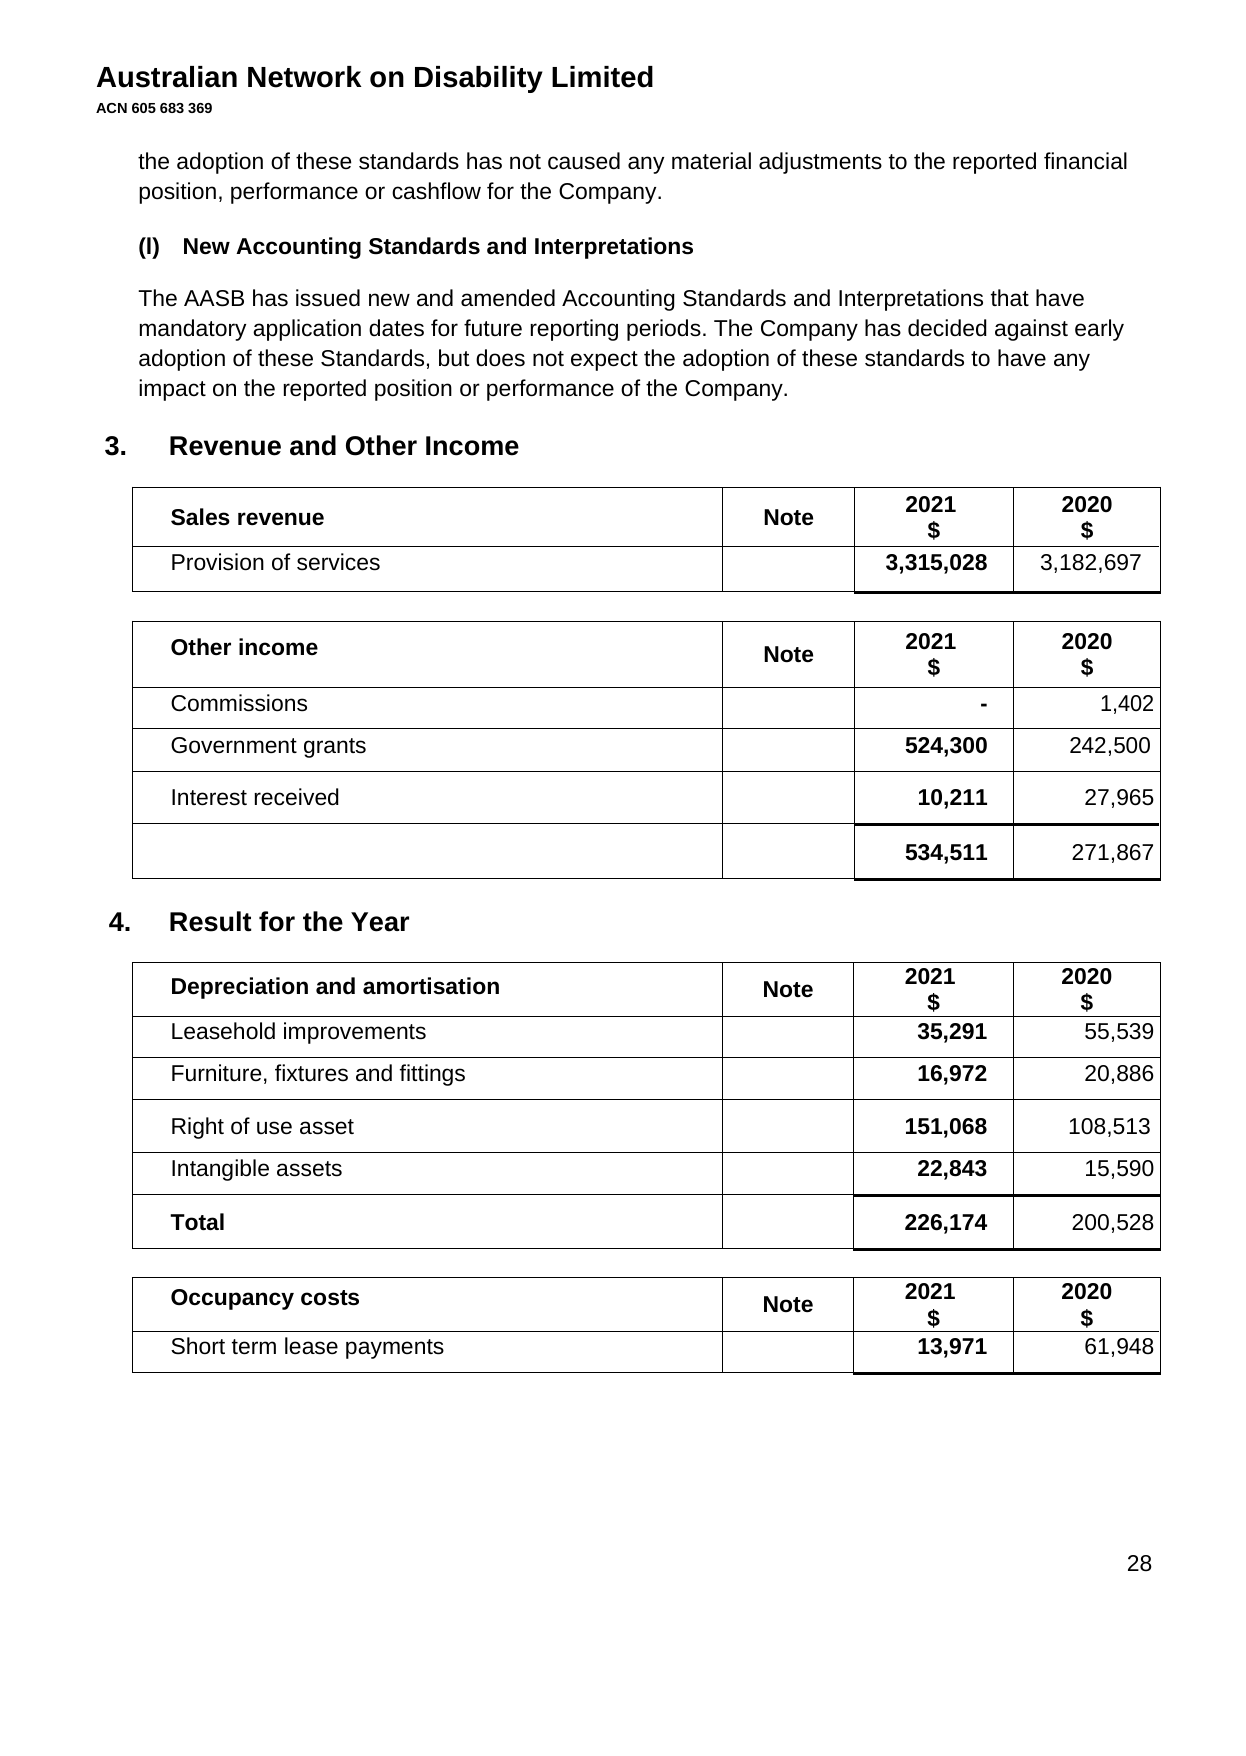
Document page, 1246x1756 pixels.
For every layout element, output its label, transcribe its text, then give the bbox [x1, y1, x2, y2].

table_cell Intangible assets [133, 1153, 722, 1194]
table_cell [723, 688, 854, 728]
table_header Note [723, 488, 854, 546]
table_header 2020 $ [1014, 1278, 1160, 1331]
table_header Note [723, 963, 853, 1016]
table_cell 35,291 [854, 1017, 1013, 1057]
table_header Note [723, 1278, 853, 1331]
table_cell 27,965 [1014, 772, 1160, 823]
table_cell 16,972 [854, 1058, 1013, 1099]
table_cell 10,211 [855, 772, 1013, 823]
table_cell Furniture, fixtures and fittings [133, 1058, 722, 1099]
table_cell [723, 1195, 853, 1248]
table_cell 22,843 [854, 1153, 1013, 1194]
table_header Depreciation and amortisation [133, 963, 722, 1016]
table_header Occupancy costs [133, 1278, 722, 1331]
subtitle New Accounting Standards and Interpretations [138, 233, 1152, 259]
table_cell Leasehold improvements [133, 1017, 722, 1057]
table_cell 3,315,028 [855, 547, 1013, 591]
table_header 2021 $ [854, 963, 1013, 1016]
table_cell Commissions [133, 688, 722, 728]
table_cell 15,590 [1014, 1153, 1160, 1194]
table_cell [723, 729, 854, 771]
table_cell Total [133, 1195, 722, 1248]
table_header Note [723, 622, 854, 687]
table_cell 108,513 [1014, 1100, 1160, 1152]
table_cell 20,886 [1014, 1058, 1160, 1099]
table_header 2020 $ [1014, 963, 1160, 1016]
table_cell 13,971 [854, 1332, 1013, 1372]
table_header 2020 $ [1014, 622, 1160, 687]
table_cell [133, 824, 722, 878]
table_cell 1,402 [1014, 688, 1160, 728]
table_cell Government grants [133, 729, 722, 771]
table_cell [723, 1332, 853, 1372]
table_cell [723, 1017, 853, 1057]
table_cell [723, 1058, 853, 1099]
table_cell 534,511 [855, 826, 1013, 878]
table_cell [723, 824, 854, 878]
table_cell [723, 547, 854, 591]
table_header 2020 $ [1014, 488, 1160, 546]
table_cell 3,182,697 [1014, 546, 1160, 591]
subtitle 3. Revenue and Other Income [104, 430, 1152, 462]
table_cell Provision of services [133, 547, 722, 591]
table_header 2021 $ [855, 622, 1013, 687]
table_cell 61,948 [1014, 1331, 1160, 1372]
table_cell [723, 1100, 853, 1152]
text The AASB has issued new and amended Accounting Standards and Interpretations that have mandatory application dates for future reporting periods. The Company has decided against early adoption of these Standards, but does not expect the adoption of these standards to have any impact on the reported position or performance of the Company. [138, 284, 1141, 401]
table_cell Right of use asset [133, 1100, 722, 1152]
table_cell 200,528 [1014, 1197, 1160, 1248]
table_cell 524,300 [855, 729, 1013, 771]
table_header Other income [133, 622, 722, 687]
table_cell - [855, 688, 1013, 728]
table_cell 242,500 [1014, 729, 1160, 771]
table_cell 151,068 [854, 1100, 1013, 1152]
table_header 2021 $ [854, 1278, 1013, 1331]
table_cell Short term lease payments [133, 1332, 722, 1372]
table_cell [723, 1153, 853, 1194]
table_cell 271,867 [1014, 823, 1160, 878]
table_cell 55,539 [1014, 1017, 1160, 1057]
table_cell 226,174 [854, 1197, 1013, 1248]
table_header 2021 $ [855, 488, 1013, 546]
table_cell Interest received [133, 772, 722, 823]
subtitle 4. Result for the Year [108, 906, 1152, 937]
table_header Sales revenue [133, 488, 722, 546]
table_cell [723, 772, 854, 823]
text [138, 148, 1141, 204]
